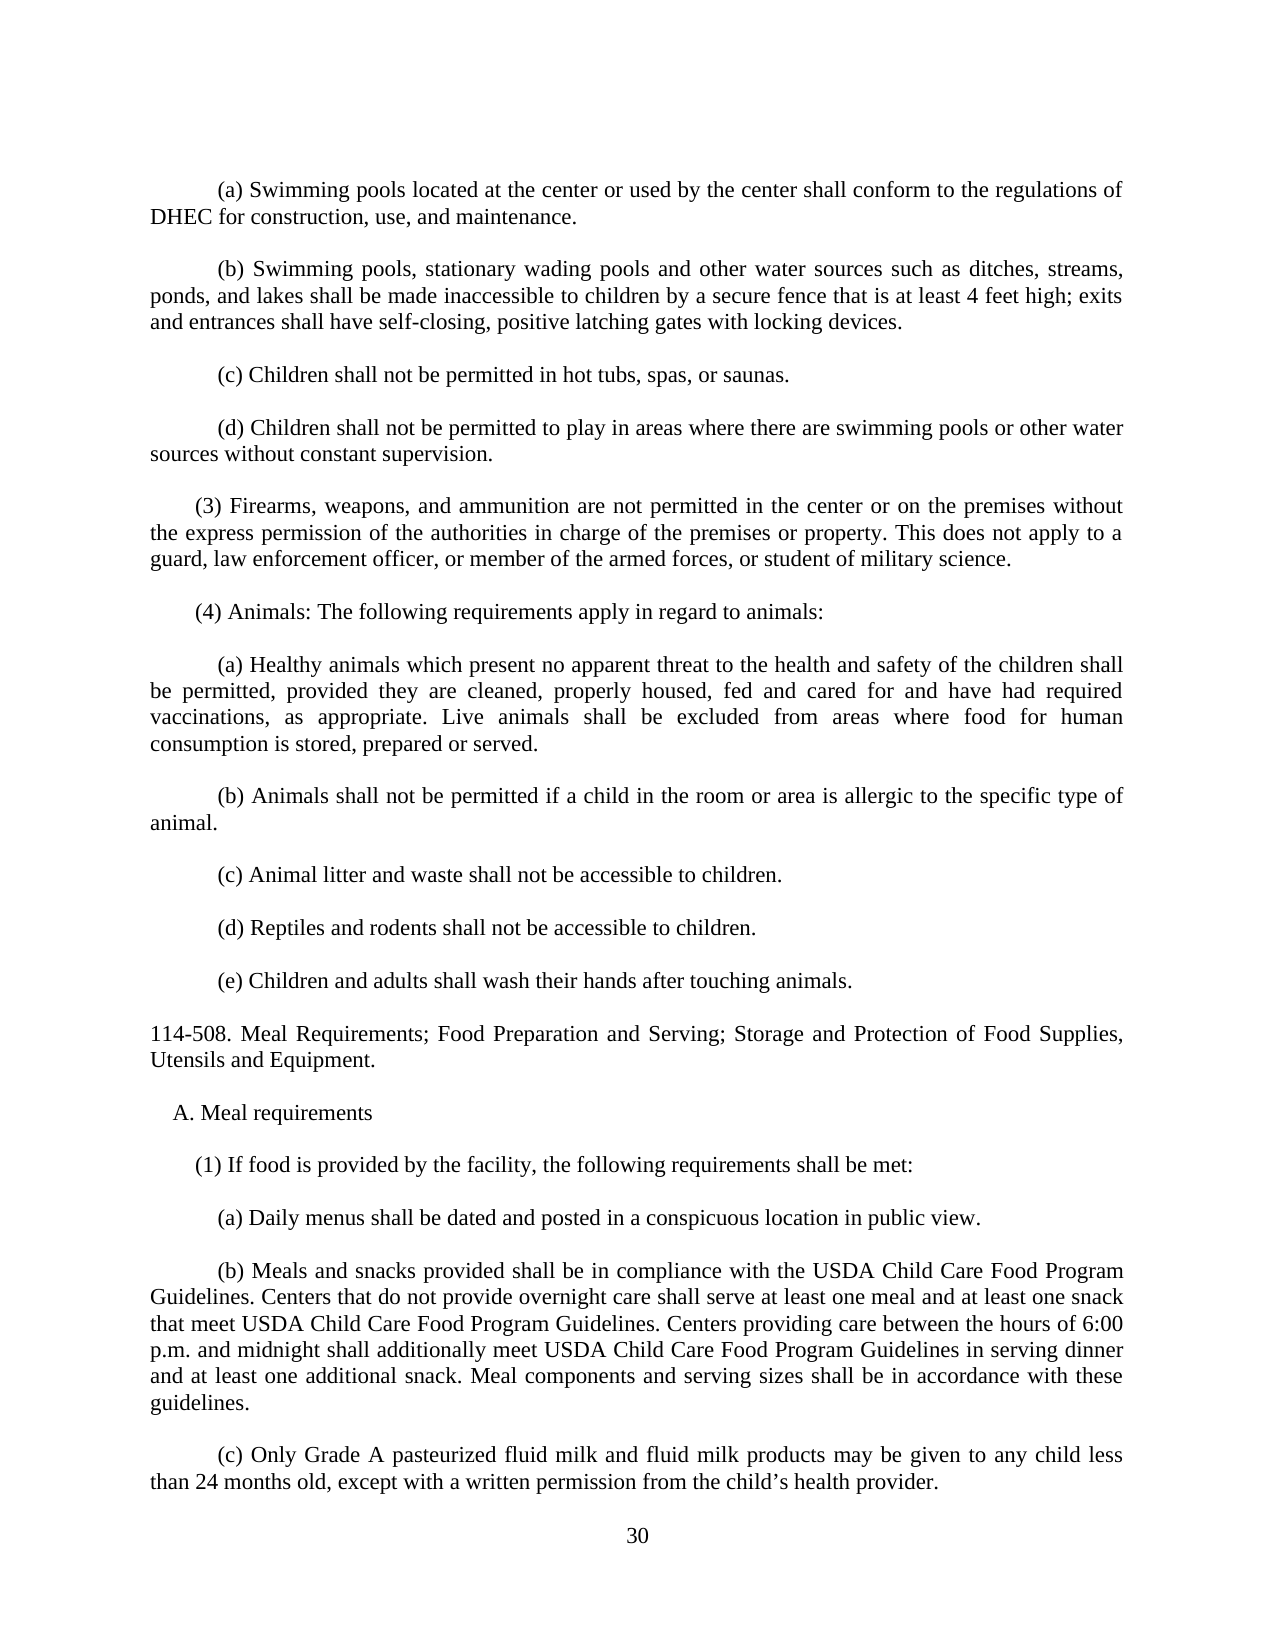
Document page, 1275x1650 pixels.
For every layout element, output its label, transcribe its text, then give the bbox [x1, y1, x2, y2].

text (4) Animals: The following requirements apply in regard to animals: [150, 598, 1125, 624]
text (3) Firearms, weapons, and ammunition are not permitted in the center or on the premises without the express permission of the authorities in charge of the premises or property. This does not apply to a guard, law enforcement officer, or member of the armed forces, or student of military science. [150, 493, 1125, 572]
text (c) Only Grade A pasteurized fluid milk and fluid milk products may be given to any child less than 24 months old, except with a written permission from the child’s health provider. [150, 1441, 1125, 1494]
text (a) Healthy animals which present no apparent threat to the health and safety of the children shall be permitted, provided they are cleaned, properly housed, fed and cared for and have had required vaccinations, as appropriate. Live animals shall be excluded from areas where food for human consumption is stored, prepared or served. [150, 651, 1125, 756]
text (c) Animal litter and waste shall not be accessible to children. [150, 862, 1125, 888]
text (a) Swimming pools located at the center or used by the center shall conform to the regulations of DHEC for construction, use, and maintenance. [150, 176, 1125, 229]
text (e) Children and adults shall wash their hands after touching animals. [150, 967, 1125, 993]
text (a) Daily menus shall be dated and posted in a conspicuous location in public view. [172, 1204, 1125, 1231]
text (b) Animals shall not be permitted if a child in the room or area is allergic to the specific type of animal. [150, 782, 1125, 835]
text (c) Children shall not be permitted in hot tubs, spas, or saunas. [150, 361, 1125, 387]
text (1) If food is provided by the facility, the following requirements shall be met: [150, 1151, 1125, 1178]
text 114-508. Meal Requirements; Food Preparation and Serving; Storage and Protection of Food Supplies, Utensils and Equipment. [150, 1020, 1125, 1072]
text (b) Swimming pools, stationary wading pools and other water sources such as ditches, streams, ponds, and lakes shall be made inaccessible to children by a secure fence that is at least 4 feet high; exits and entrances shall have self-closing, positive latching gates with locking devices. [150, 255, 1125, 334]
text A. Meal requirements [150, 1099, 1125, 1125]
text (d) Reptiles and rodents shall not be accessible to children. [150, 914, 1125, 941]
text (b) Meals and snacks provided shall be in compliance with the USDA Child Care Food Program Guidelines. Centers that do not provide overnight care shall serve at least one meal and at least one snack that meet USDA Child Care Food Program Guidelines. Centers providing care between the hours of 6:00 p.m. and midnight shall additionally meet USDA Child Care Food Program Guidelines in serving dinner and at least one additional snack. Meal components and serving sizes shall be in accordance with these guidelines. [150, 1257, 1125, 1415]
text (d) Children shall not be permitted to play in areas where there are swimming pools or other water sources without constant supervision. [150, 413, 1125, 466]
